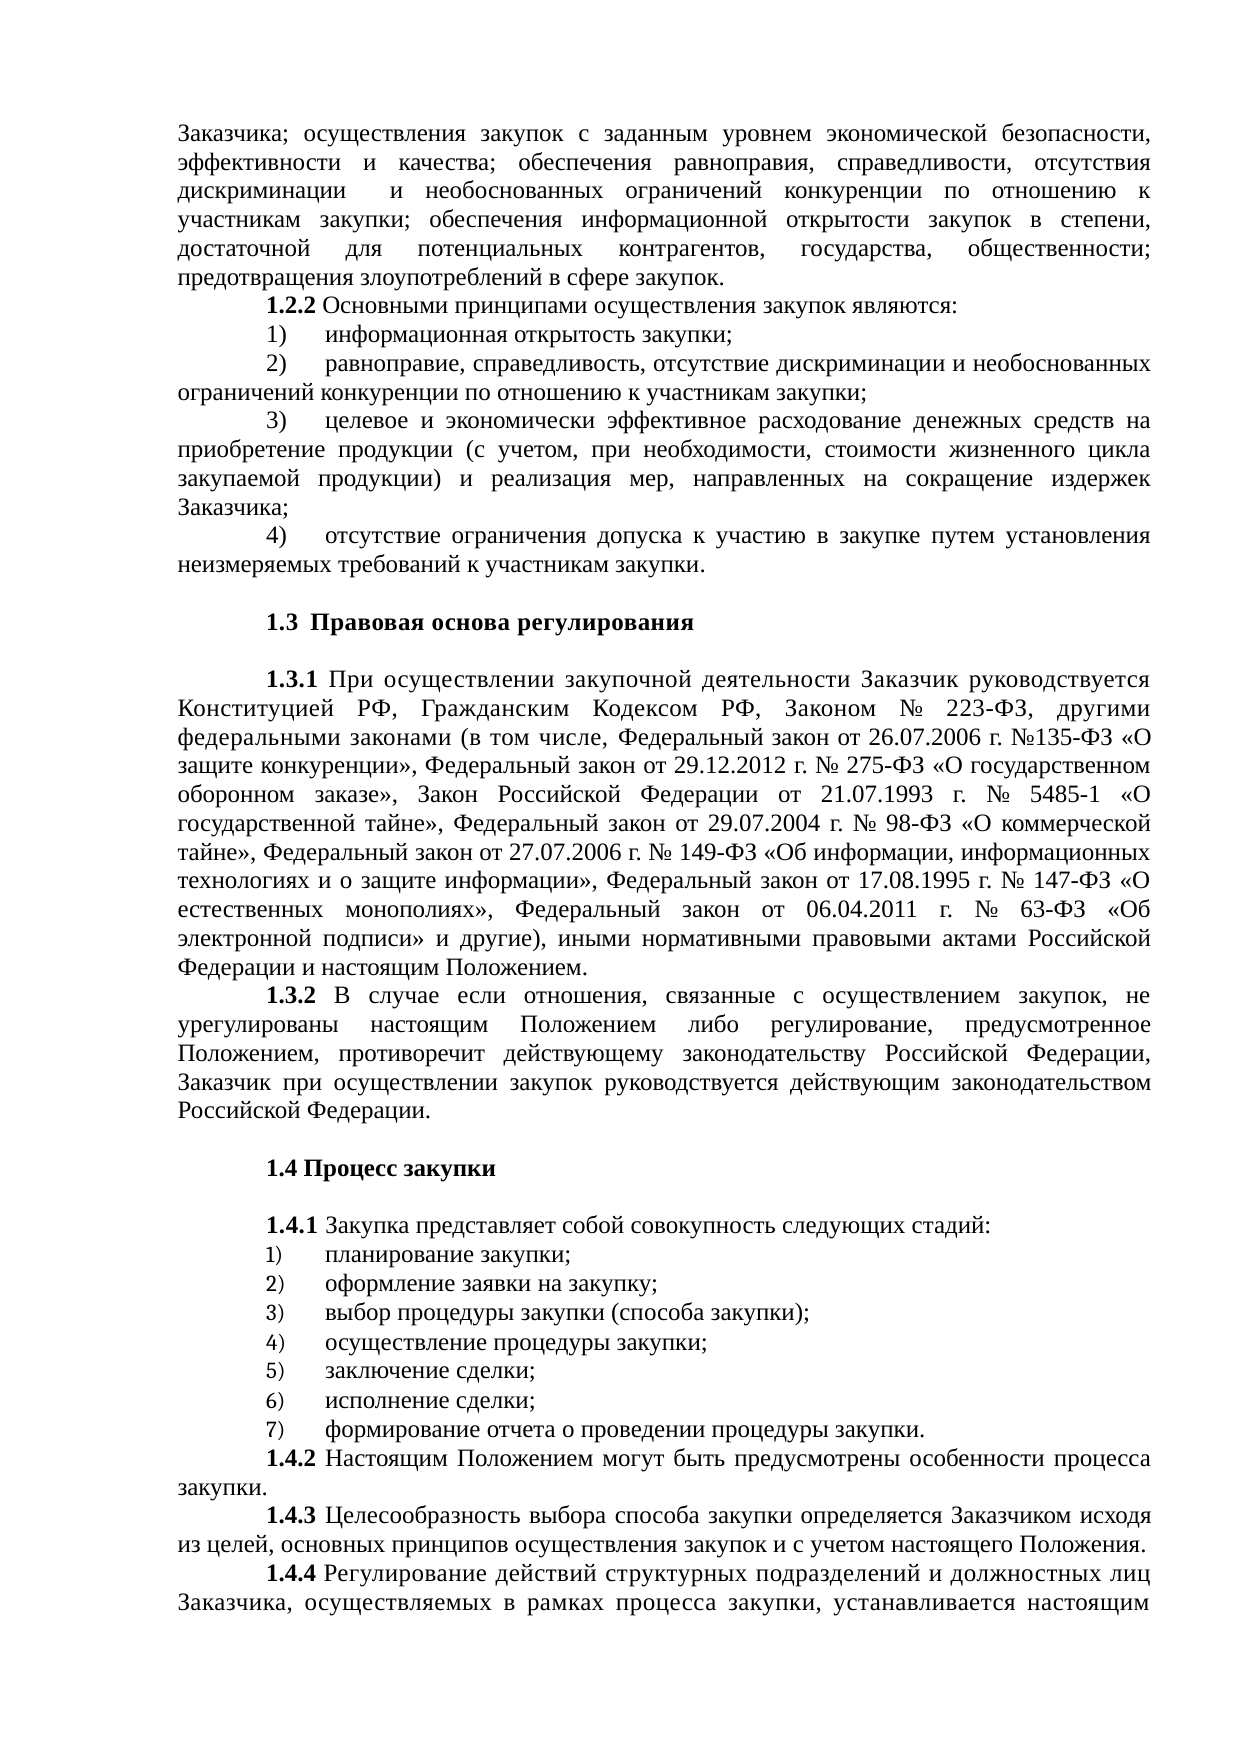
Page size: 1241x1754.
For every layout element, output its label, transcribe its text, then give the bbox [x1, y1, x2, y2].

list исполнение сделки; [177, 1385, 1152, 1414]
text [177, 1558, 1152, 1615]
list 1.4 Процесс закупки [177, 1153, 1152, 1182]
text 1.3.2 В случае если отношения, связанные с осуществлением закупок, не урегулированы настоящим Положением либо регулирование, предусмотренное Положением, противоречит действующему законодательству Российской Федерации, Заказчик при осуществлении закупок руководствуется действующим законодательством Российской Федерации. [177, 981, 1152, 1124]
text 1.3.1 При осуществлении закупочной деятельности Заказчик руководствуется Конституцией РФ, Гражданским Кодексом РФ, Законом № 223-ФЗ, другими федеральными законами (в том числе, Федеральный закон от 26.07.2006 г. №135-ФЗ «О защите конкуренции», Федеральный закон от 29.12.2012 г. № 275-ФЗ «О государственном оборонном заказе», Закон Российской Федерации от 21.07.1993 г. № 5485-1 «О государственной тайне», Федеральный закон от 29.07.2004 г. № 98-ФЗ «О коммерческой тайне», Федеральный закон от 27.07.2006 г. № 149-ФЗ «Об информации, информационных технологиях и о защите информации», Федеральный закон от 17.08.1995 г. № 147-ФЗ «О естественных монополиях», Федеральный закон от 06.04.2011 г. № 63-ФЗ «Об электронной подписи» и другие), иными нормативными правовыми актами Российской Федерации и настоящим Положением. [177, 664, 1152, 981]
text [177, 118, 1152, 291]
list выбор процедуры закупки (способа закупки); [177, 1297, 1152, 1327]
list осуществление процедуры закупки; [177, 1327, 1152, 1356]
list информационная открытость закупки; [177, 319, 1152, 348]
list целевое и экономически эффективное расходование денежных средств на приобретение продукции (с учетом, при необходимости, стоимости жизненного цикла закупаемой продукции) и реализация мер, направленных на сокращение издержек Заказчика; [177, 406, 1152, 521]
list Целесообразность выбора способа закупки определяется Заказчиком исходя из целей, основных принципов осуществления закупок и с учетом настоящего Положения. [177, 1500, 1152, 1558]
list Настоящим Положением могут быть предусмотрены особенности процесса закупки. [177, 1443, 1152, 1500]
list отсутствие ограничения допуска к участию в закупке путем установления неизмеряемых требований к участникам закупки. [177, 521, 1152, 578]
list планирование закупки; [177, 1239, 1152, 1268]
list формирование отчета о проведении процедуры закупки. [177, 1414, 1152, 1443]
list заключение сделки; [177, 1356, 1152, 1385]
list равноправие, справедливость, отсутствие дискриминации и необоснованных ограничений конкуренции по отношению к участникам закупки; [177, 348, 1152, 406]
list оформление заявки на закупку; [177, 1268, 1152, 1297]
text 1.4.1 Закупка представляет собой совокупность следующих стадий: [177, 1211, 1152, 1239]
list Правовая основа регулирования [177, 607, 1152, 636]
text 1.2.2 Основными принципами осуществления закупок являются: [177, 291, 1152, 319]
